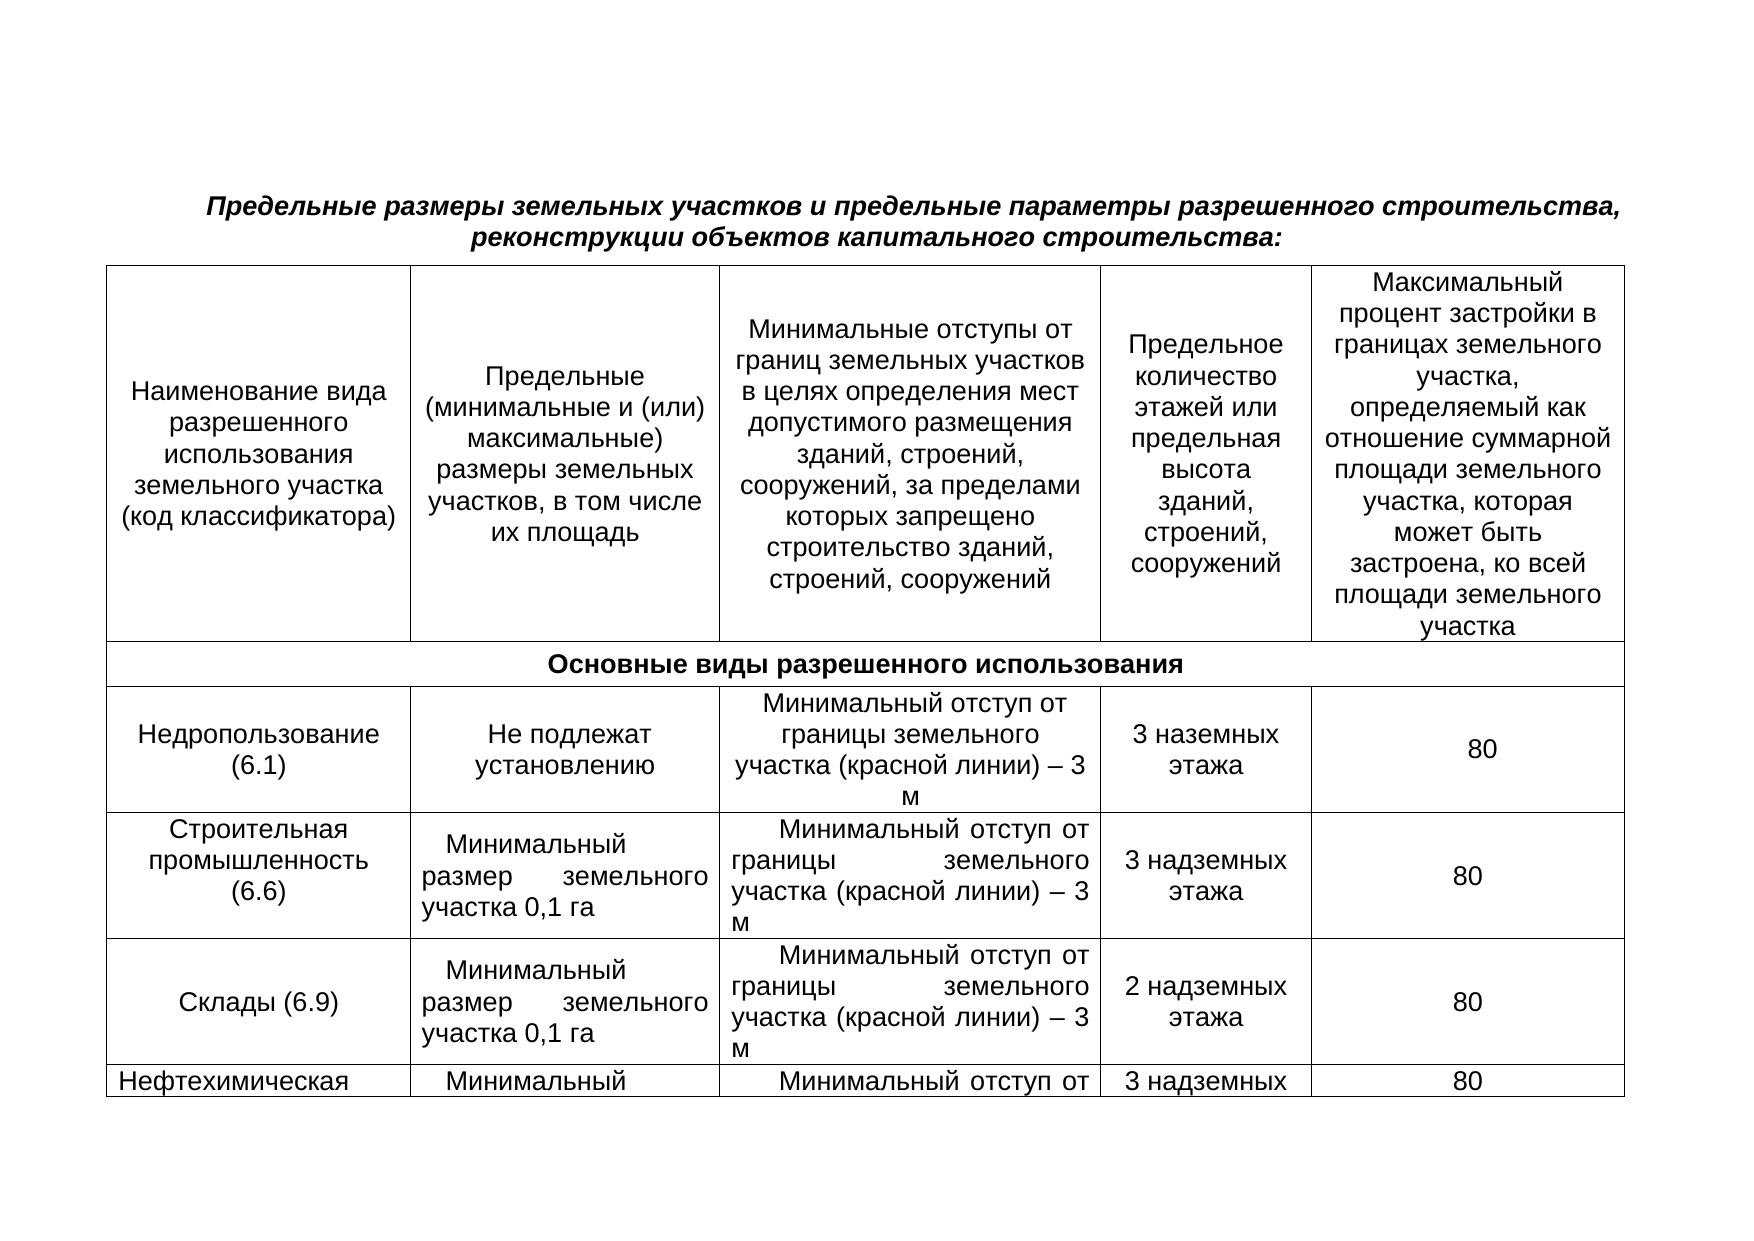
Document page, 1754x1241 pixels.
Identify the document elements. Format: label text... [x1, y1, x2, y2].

table_cell 80 [1312, 813, 1624, 938]
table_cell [720, 1065, 1100, 1096]
table_cell Минимальный отступ от границы земельного участка (красной линии) – 3 м [720, 813, 1100, 938]
table_cell 3 надземных этажа [1101, 813, 1311, 938]
table_header Наименование вида разрешенного использования земельного участка (код классификатора) [107, 266, 410, 641]
table_cell 80 [1312, 687, 1624, 812]
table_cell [411, 1065, 719, 1096]
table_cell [107, 1065, 410, 1096]
table_cell Основные виды разрешенного использования [107, 642, 1624, 686]
table_cell 80 [1312, 939, 1624, 1064]
text Предельные размеры земельных участков и предельные параметры разрешенного строительства, реконструкции объектов капитального строительства: [118, 190, 1636, 252]
table_cell Склады (6.9) [107, 939, 410, 1064]
table_cell Минимальный размер земельного участка 0,1 га [411, 939, 719, 1064]
table_header Предельные (минимальные и (или) максимальные) размеры земельных участков, в том числе их площадь [411, 266, 719, 641]
table_cell 2 надземных этажа [1101, 939, 1311, 1064]
table_cell 80 [1312, 1065, 1624, 1096]
table_cell Недропользование (6.1) [107, 687, 410, 812]
table_cell Минимальный отступ от границы земельного участка (красной линии) – 3 м [720, 939, 1100, 1064]
table_header Максимальный процент застройки в границах земельного участка, определяемый как отношение суммарной площади земельного участка, которая может быть застроена, ко всей площади земельного участка [1312, 266, 1624, 641]
table_cell Минимальный отступ от границы земельного участка (красной линии) – 3 м [720, 687, 1100, 812]
table_cell Не подлежат установлению [411, 687, 719, 812]
table_cell Строительная промышленность (6.6) [107, 813, 410, 938]
table_header Минимальные отступы от границ земельных участков в целях определения мест допустимого размещения зданий, строений, сооружений, за пределами которых запрещено строительство зданий, строений, сооружений [720, 266, 1100, 641]
table_cell 3 надземных этажа [1101, 1065, 1311, 1096]
table_cell 3 наземных этажа [1101, 687, 1311, 812]
table_cell Минимальный размер земельного участка 0,1 га [411, 813, 719, 938]
table_header Предельное количество этажей или предельная высота зданий, строений, сооружений [1101, 266, 1311, 641]
